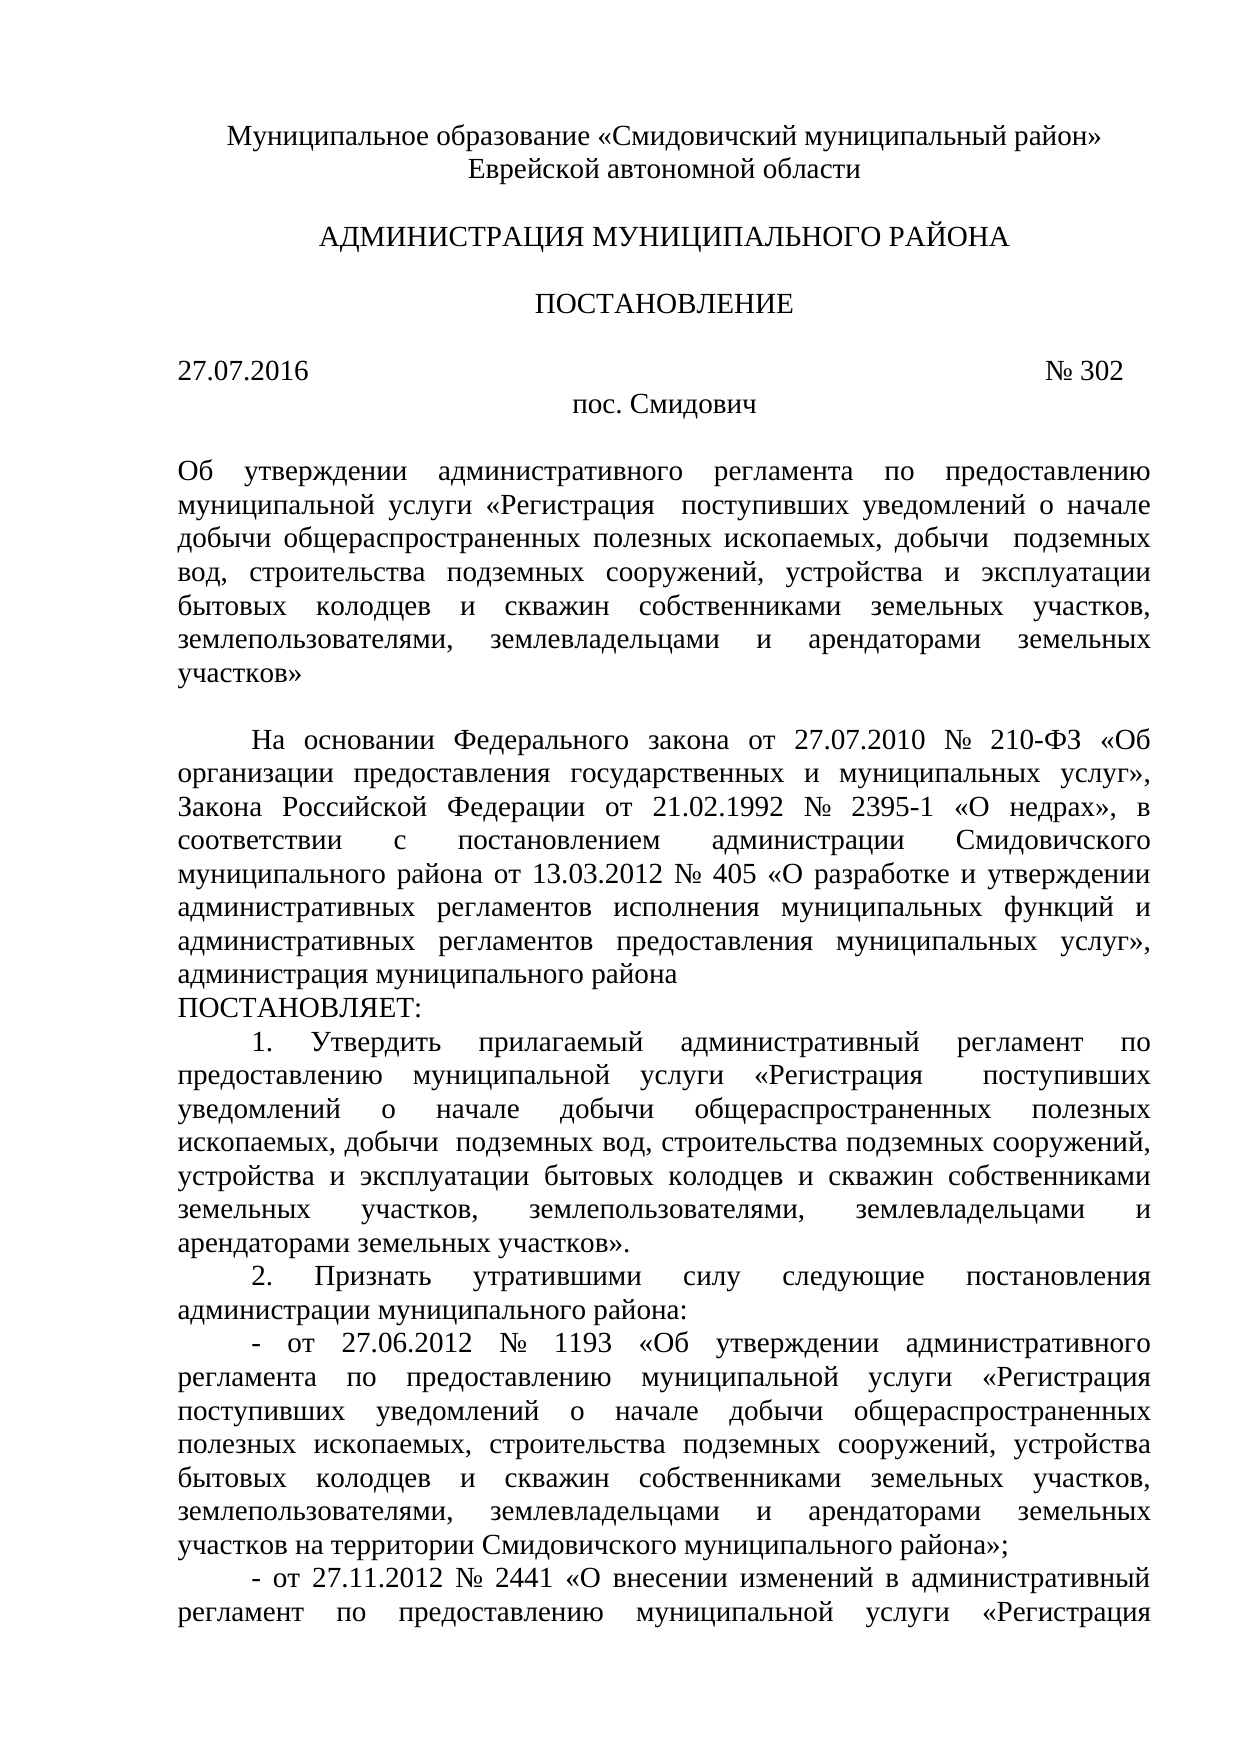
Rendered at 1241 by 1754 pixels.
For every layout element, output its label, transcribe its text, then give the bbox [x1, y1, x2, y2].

text - от 27.06.2012 № 1193 «Об утверждении административного регламента по предоставлению муниципальной услуги «Регистрация поступивших уведомлений о начале добычи общераспространенных полезных ископаемых, строительства подземных сооружений, устройства бытовых колодцев и скважин собственниками земельных участков, землепользователями, землевладельцами и арендаторами земельных участков на территории Смидовичского муниципального района»; [177, 1326, 1152, 1560]
text На основании Федерального закона от 27.07.2010 № 210-ФЗ «Об организации предоставления государственных и муниципальных услуг», Закона Российской Федерации от 21.02.1992 № 2395-1 «О недрах», в соответствии с постановлением администрации Смидовичского муниципального района от 13.03.2012 № 405 «О разработке и утверждении административных регламентов исполнения муниципальных функций и административных регламентов предоставления муниципальных услуг», администрация муниципального района [177, 722, 1152, 990]
text 27.07.2016 № 302 [177, 353, 1152, 386]
text 2. Признать утратившими силу следующие постановления администрации муниципального района: [177, 1258, 1152, 1326]
text пос. Смидович [177, 386, 1152, 420]
text Об утверждении административного регламента по предоставлению муниципальной услуги «Регистрация поступивших уведомлений о начале добычи общераспространенных полезных ископаемых, добычи подземных вод, строительства подземных сооружений, устройства и эксплуатации бытовых колодцев и скважин собственниками земельных участков, землепользователями, землевладельцами и арендаторами земельных участков» [177, 453, 1152, 688]
text Еврейской автономной области [177, 152, 1152, 185]
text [177, 1560, 1152, 1627]
text ПОСТАНОВЛЯЕТ: [177, 990, 1152, 1024]
text ПОСТАНОВЛЕНИЕ [177, 286, 1152, 319]
text Муниципальное образование «Смидовичский муниципальный район» [177, 118, 1152, 152]
text АДМИНИСТРАЦИЯ МУНИЦИПАЛЬНОГО РАЙОНА [177, 219, 1152, 252]
text 1. Утвердить прилагаемый административный регламент по предоставлению муниципальной услуги «Регистрация поступивших уведомлений о начале добычи общераспространенных полезных ископаемых, добычи подземных вод, строительства подземных сооружений, устройства и эксплуатации бытовых колодцев и скважин собственниками земельных участков, землепользователями, землевладельцами и арендаторами земельных участков». [177, 1024, 1152, 1258]
